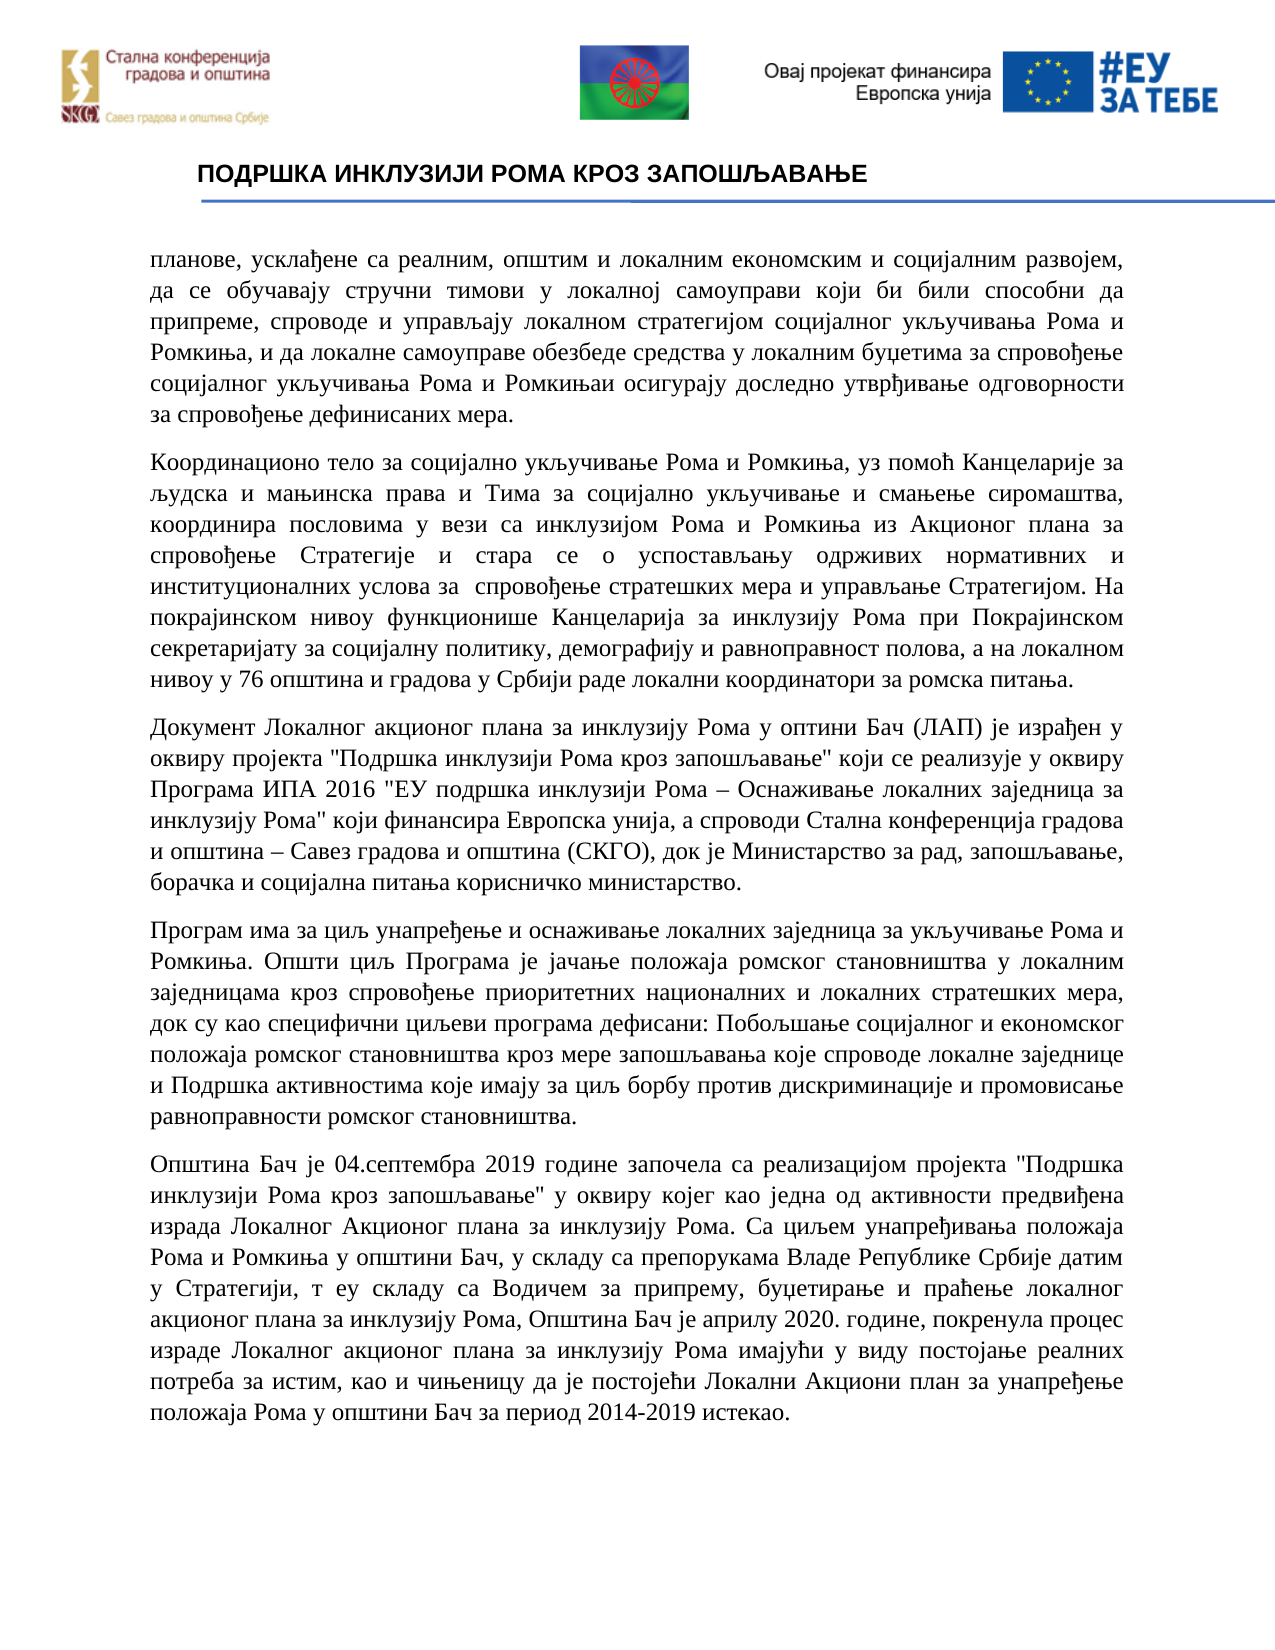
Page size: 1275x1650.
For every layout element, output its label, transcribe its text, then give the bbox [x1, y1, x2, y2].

text Општина Бач је 04.септембра 2019 године започела са реализацијом пројекта ''Подршка инклузији Рома кроз запошљавање'' у оквиру којег као једна од активности предвиђена израда Локалног Акционог плана за инклузију Рома. Са циљем унапређивања положаја Рома и Ромкиња у општини Бач, у складу са препорукама Владе Републике Србије датим у Стратегији, т еу складу са Водичем за припрему, буџетирање и праћење локалног акционог плана за инклузију Рома, Општина Бач је априлу 2020. године, покренула процес израде Локалног акционог плана за инклузију Рома имајући у виду постојање реалних потреба за истим, као и чињеницу да је постојећи Локални Акциони план за унапређење положаја Рома у општини Бач за период 2014-2019 истекао. [150, 1149, 1125, 1426]
text Координационо тело за социјално укључивање Рома и Ромкиња, уз помоћ Канцеларије за људска и мањинска права и Тима за социјално укључивање и смањење сиромаштва, координира пословима у вези са инклузијом Рома и Ромкиња из Акционог плана за спровођење Стратегије и стара се о успостављању одрживих нормативних и институционалних услова за спровођење стратешких мера и управљање Стратегијом. На покрајинском нивоу функционише Канцеларија за инклузију Рома при Покрајинском секретаријату за социјалну политику, демографију и равноправност полова, а на локалном нивоу у 76 општина и градова у Србији раде локални координатори за ромска питања. [150, 447, 1125, 693]
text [150, 244, 1125, 428]
text Програм има за циљ унапређење и оснаживање локалних заједница за укључивање Рома и Ромкиња. Општи циљ Програма је јачање положаја ромског становништва у локалним заједницама кроз спровођење приоритетних националних и локалних стратешких мера, док су као специфични циљеви програма дефисани: Побољшање социјалног и економског положаја ромског становништва кроз мере запошљавања које спроводе локалне заједнице и Подршка активностима које имају за циљ борбу против дискриминације и промовисање равноправности ромског становништва. [150, 915, 1125, 1130]
picture [579, 45, 689, 120]
picture [756, 42, 1225, 120]
text Документ Локалног акционог плана за инклузију Рома у оптини Бач (ЛАП) је израђен у оквиру пројекта ''Подршка инклузији Рома кроз запошљавање'' који се реализује у оквиру Програма ИПА 2016 "ЕУ подршка инклузији Рома – Оснаживање локалних заједница за инклузију Рома" који финансира Европска унија, а спроводи Стална конференција градова и општина – Савез градова и општина (СКГО), док је Министарство за рад, запошљавање, борачка и социјална питања корисничко министарство. [150, 712, 1125, 896]
picture [56, 46, 277, 129]
